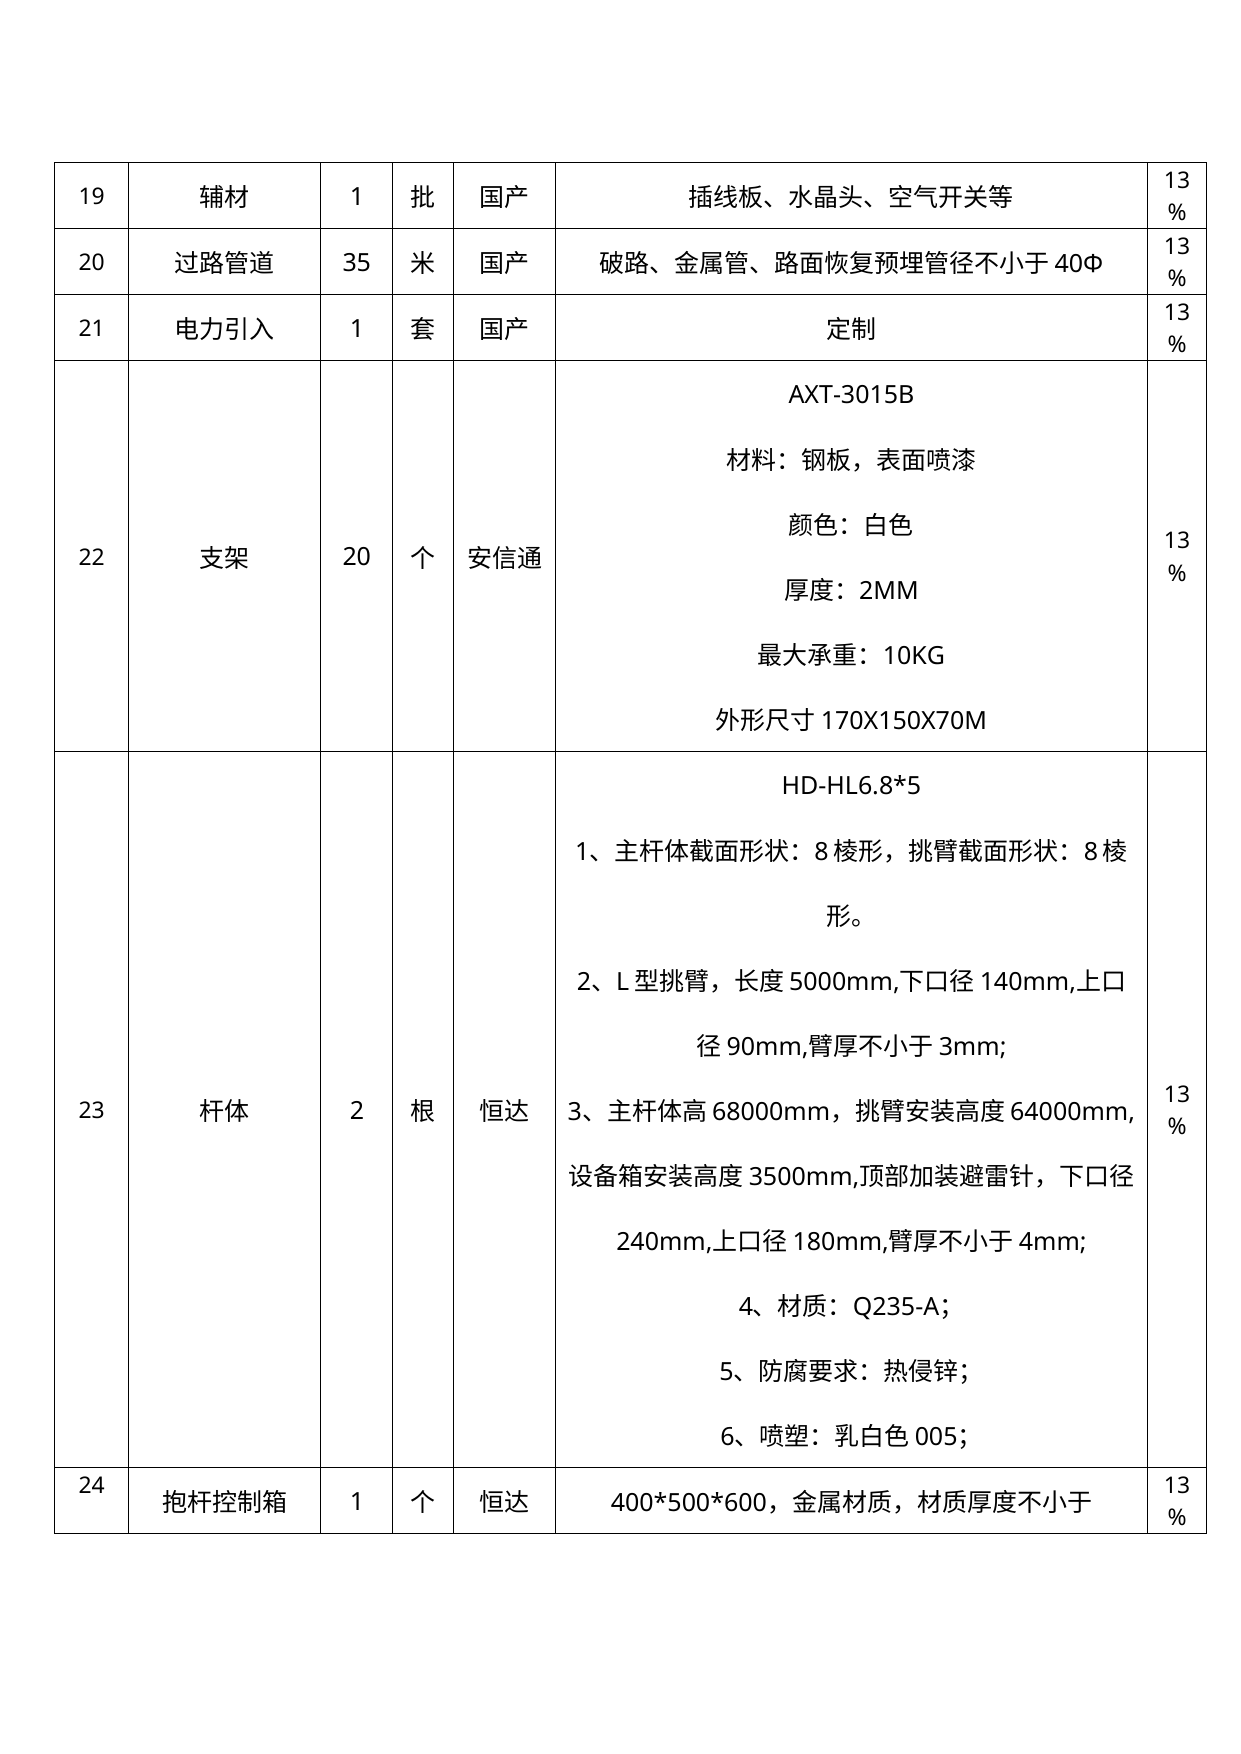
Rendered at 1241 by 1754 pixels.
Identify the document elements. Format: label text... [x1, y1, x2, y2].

table_cell 20 [55, 229, 128, 294]
table_cell 批 [393, 163, 453, 228]
table_cell 个 [393, 361, 453, 751]
table_cell 13% [1148, 295, 1206, 360]
table_cell 个 [393, 1468, 453, 1533]
table_cell 杆体 [129, 752, 320, 1467]
table_cell 35 [321, 229, 392, 294]
table_cell 13% [1148, 361, 1206, 751]
table_cell 21 [55, 295, 128, 360]
table_cell 1 [321, 163, 392, 228]
table_cell 抱杆控制箱 [129, 1468, 320, 1533]
table_cell 13% [1148, 1468, 1206, 1533]
table_cell 1 [321, 1468, 392, 1533]
table_cell 插线板、水晶头、空气开关等 [556, 163, 1147, 228]
table_cell 定制 [556, 295, 1147, 360]
table_cell 国产 [454, 163, 555, 228]
table_cell 辅材 [129, 163, 320, 228]
table_cell 13% [1148, 163, 1206, 228]
table_cell 20 [321, 361, 392, 751]
table_cell 24 [55, 1468, 128, 1533]
table_cell 米 [393, 229, 453, 294]
table_cell 国产 [454, 229, 555, 294]
table_cell 过路管道 [129, 229, 320, 294]
table_cell 破路、金属管、路面恢复预埋管径不小于40Ф [556, 229, 1147, 294]
table_cell 恒达 [454, 1468, 555, 1533]
table_cell 国产 [454, 295, 555, 360]
table_cell 19 [55, 163, 128, 228]
table_cell 1 [321, 295, 392, 360]
table_cell 22 [55, 361, 128, 751]
table_cell 23 [55, 752, 128, 1467]
table_cell 套 [393, 295, 453, 360]
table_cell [556, 1468, 1147, 1533]
table_cell HD-HL6.8*5 1、主杆体截面形状：8棱形，挑臂截面形状：8棱形。 2、L型挑臂，长度5000mm,下口径140mm,上口径90mm,臂厚不小于3mm; 3、主杆体高68000mm，挑臂安装高度64000mm,设备箱安装高度3500mm,顶部加装避雷针，下口径240mm,上口径180mm,臂厚不小于4mm; 4、材质：Q235-A； 5、防腐要求：热侵锌； 6、喷塑：乳白色005； [556, 752, 1147, 1467]
table_cell 安信通 [454, 361, 555, 751]
table_cell 根 [393, 752, 453, 1467]
table_cell 支架 [129, 361, 320, 751]
table_cell AXT-3015B 材料：钢板，表面喷漆 颜色：白色 厚度：2MM 最大承重：10KG 外形尺寸170X150X70M [556, 361, 1147, 751]
table_cell 2 [321, 752, 392, 1467]
table_cell 13% [1148, 229, 1206, 294]
table_cell 恒达 [454, 752, 555, 1467]
table_cell 13% [1148, 752, 1206, 1467]
table_cell 电力引入 [129, 295, 320, 360]
